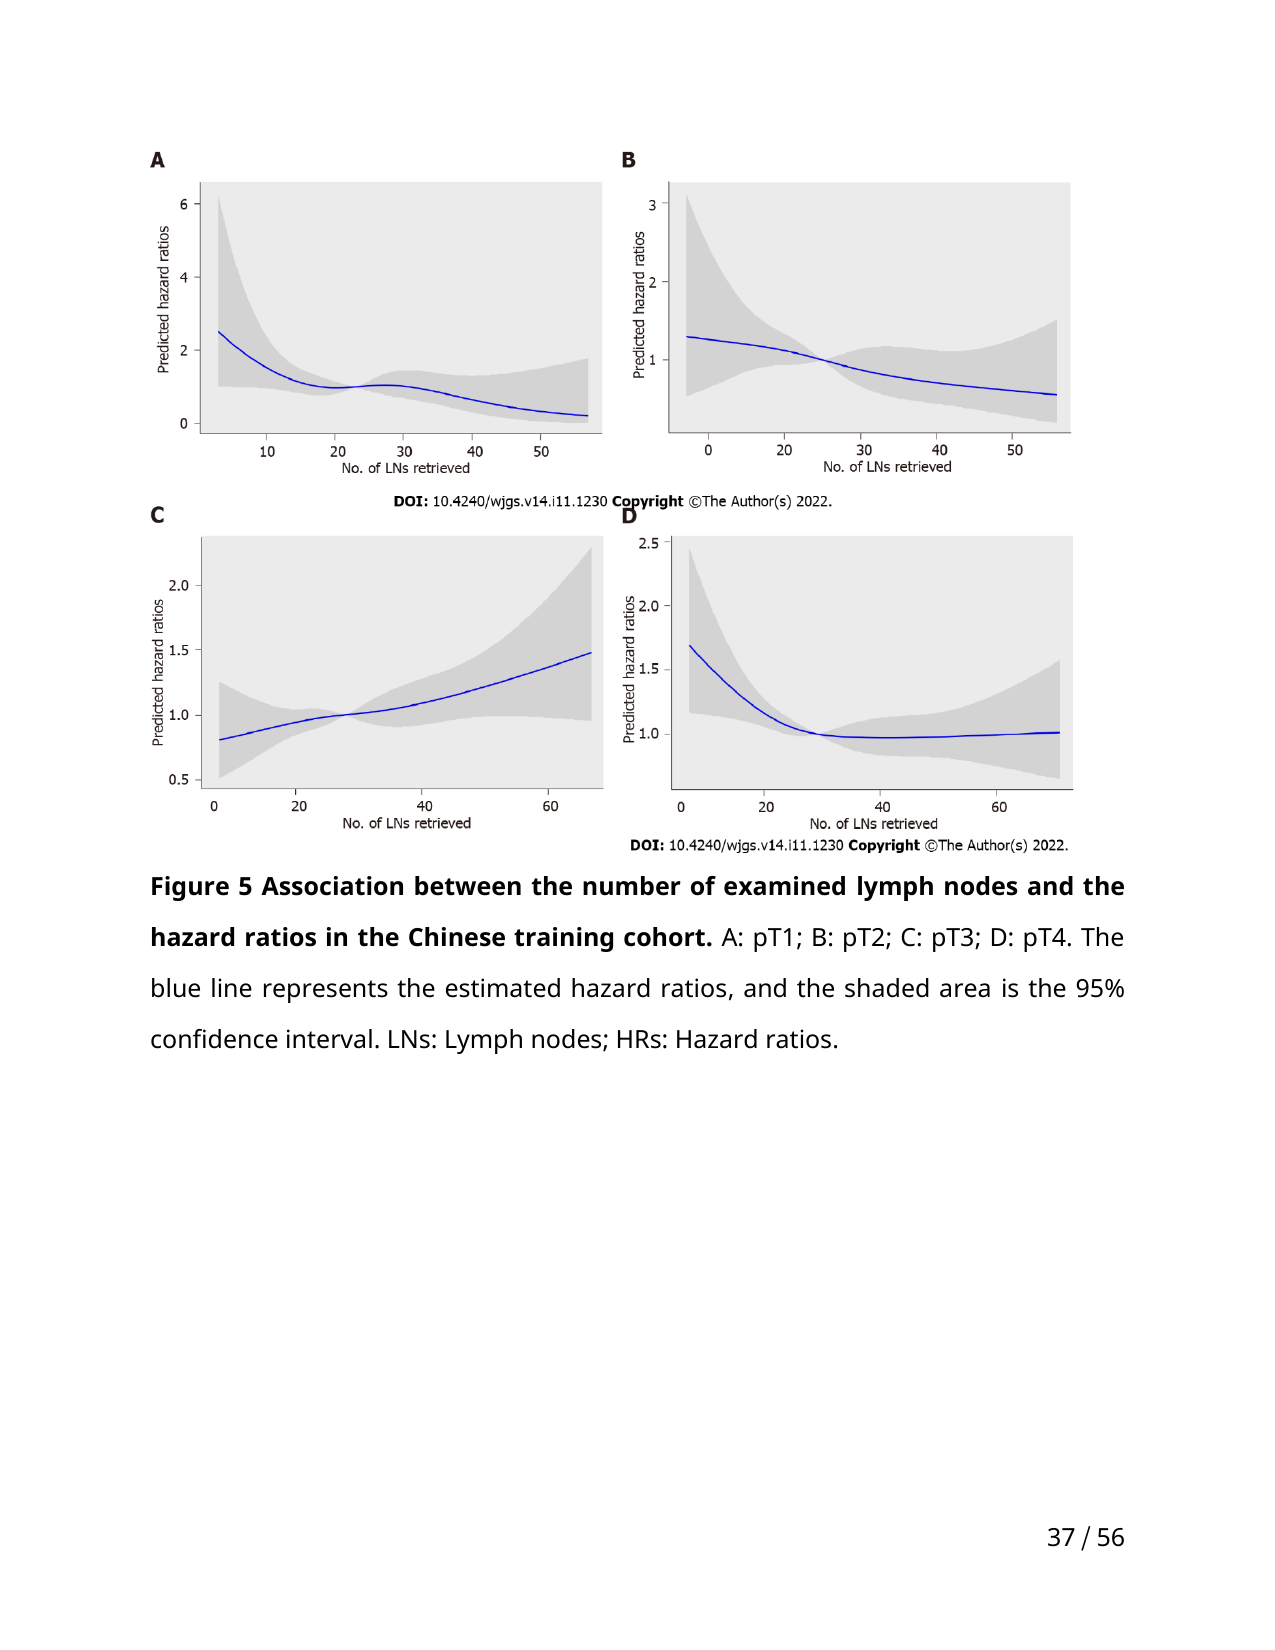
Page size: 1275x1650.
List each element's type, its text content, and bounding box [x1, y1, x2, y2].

text Figure 5 Association between the number of examined lymph nodes and the hazard ratios in the Chinese training cohort. A: pT1; B: pT2; C: pT3; D: pT4. The blue line represents the estimated hazard ratios, and the shaded area is the 95% confidence interval. LNs: Lymph nodes; HRs: Hazard ratios. [150, 868, 1125, 1056]
picture [150, 150, 1075, 855]
